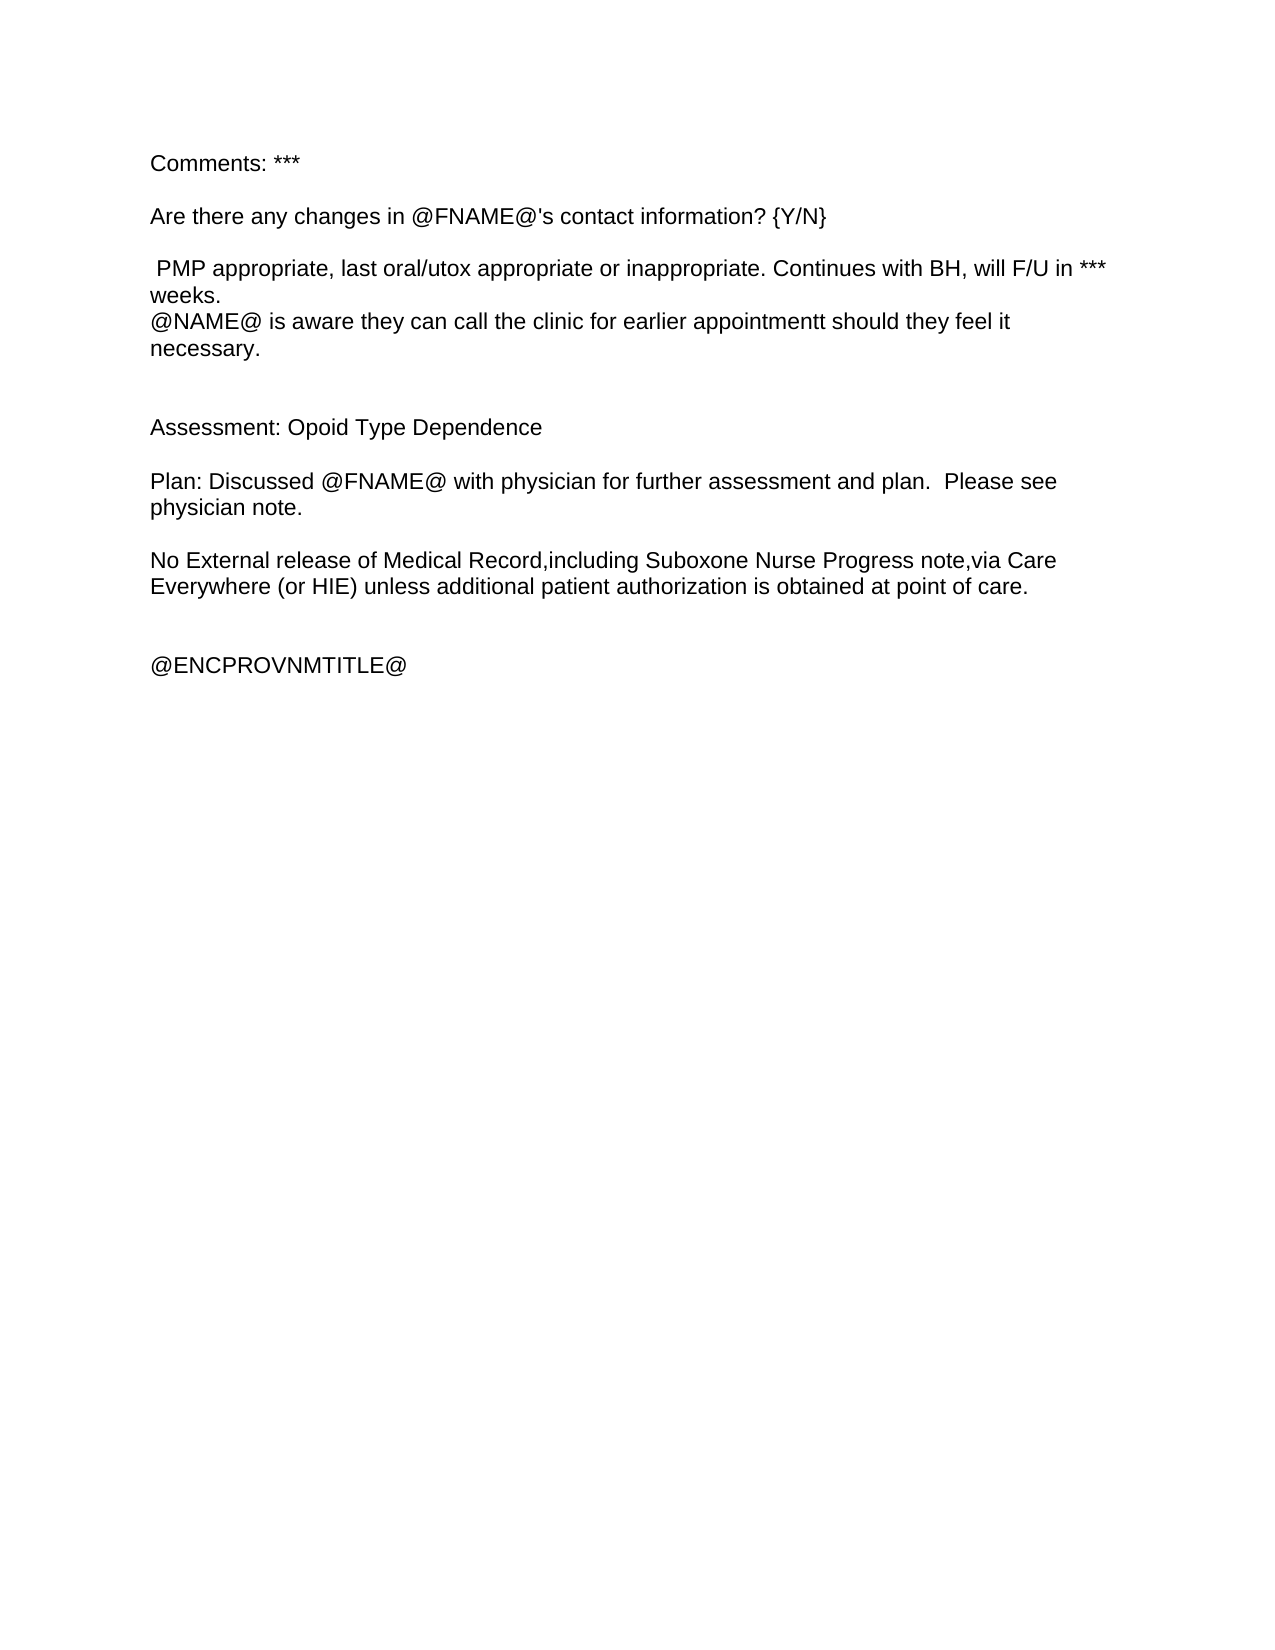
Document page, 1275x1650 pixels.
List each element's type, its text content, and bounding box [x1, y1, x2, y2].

text Plan: Discussed @FNAME@ with physician for further assessment and plan. Please see physician note. [150, 468, 1125, 521]
text @NAME@ is aware they can call the clinic for earlier appointmentt should they feel it necessary. [150, 308, 1125, 361]
text @ENCPROVNMTITLE@ [150, 652, 1125, 679]
text Assessment: Opoid Type Dependence [150, 387, 1125, 468]
text No External release of Medical Record,including Suboxone Nurse Progress note,via Care Everywhere (or HIE) unless additional patient authorization is obtained at point of care. [150, 547, 1125, 600]
text PMP appropriate, last oral/utox appropriate or inappropriate. Continues with BH, will F/U in *** weeks. [150, 255, 1125, 308]
text Are there any changes in @FNAME@'s contact information? {Y/N} [150, 203, 1125, 229]
text Comments: *** [150, 150, 1125, 176]
